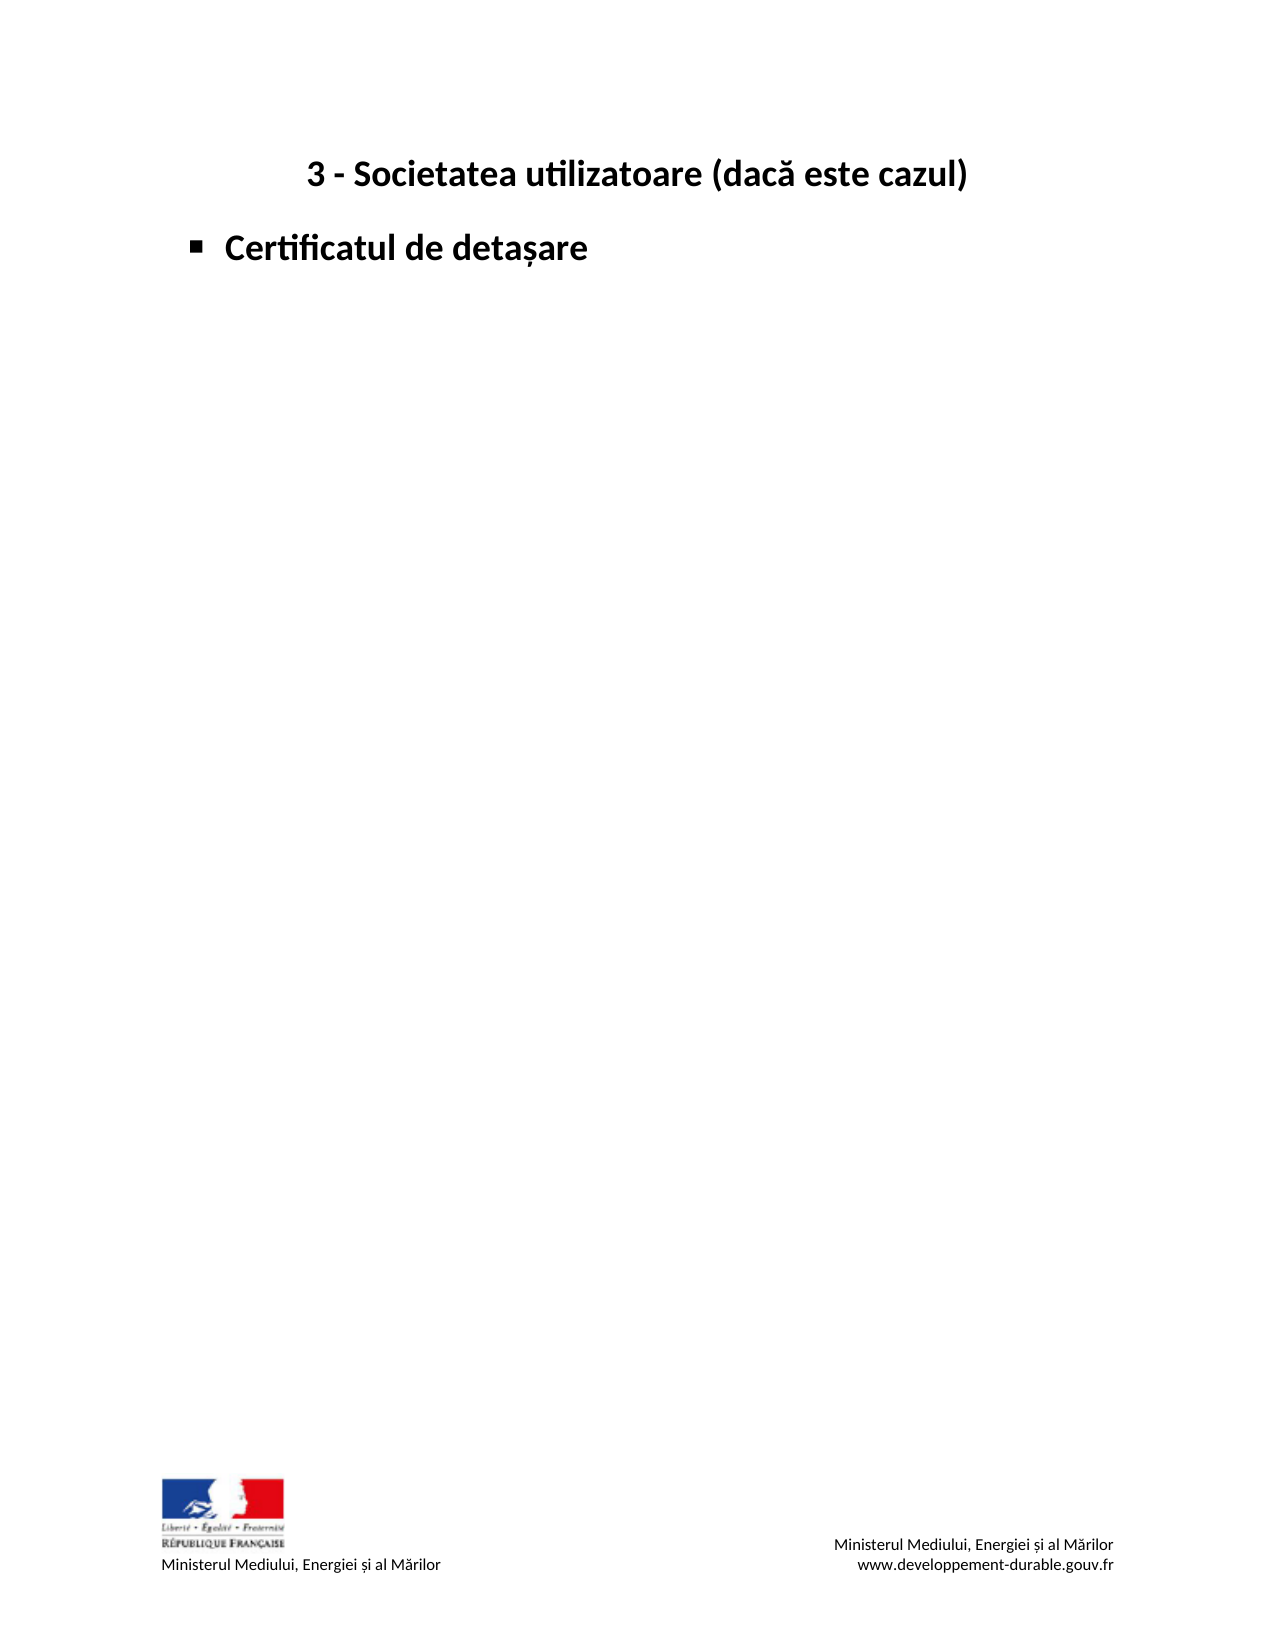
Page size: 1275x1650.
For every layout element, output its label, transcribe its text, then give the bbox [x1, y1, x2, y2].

list Certificatul de detaşare [187, 223, 1125, 269]
text 3 - Societatea utilizatoare (dacă este cazul) [150, 150, 1125, 196]
